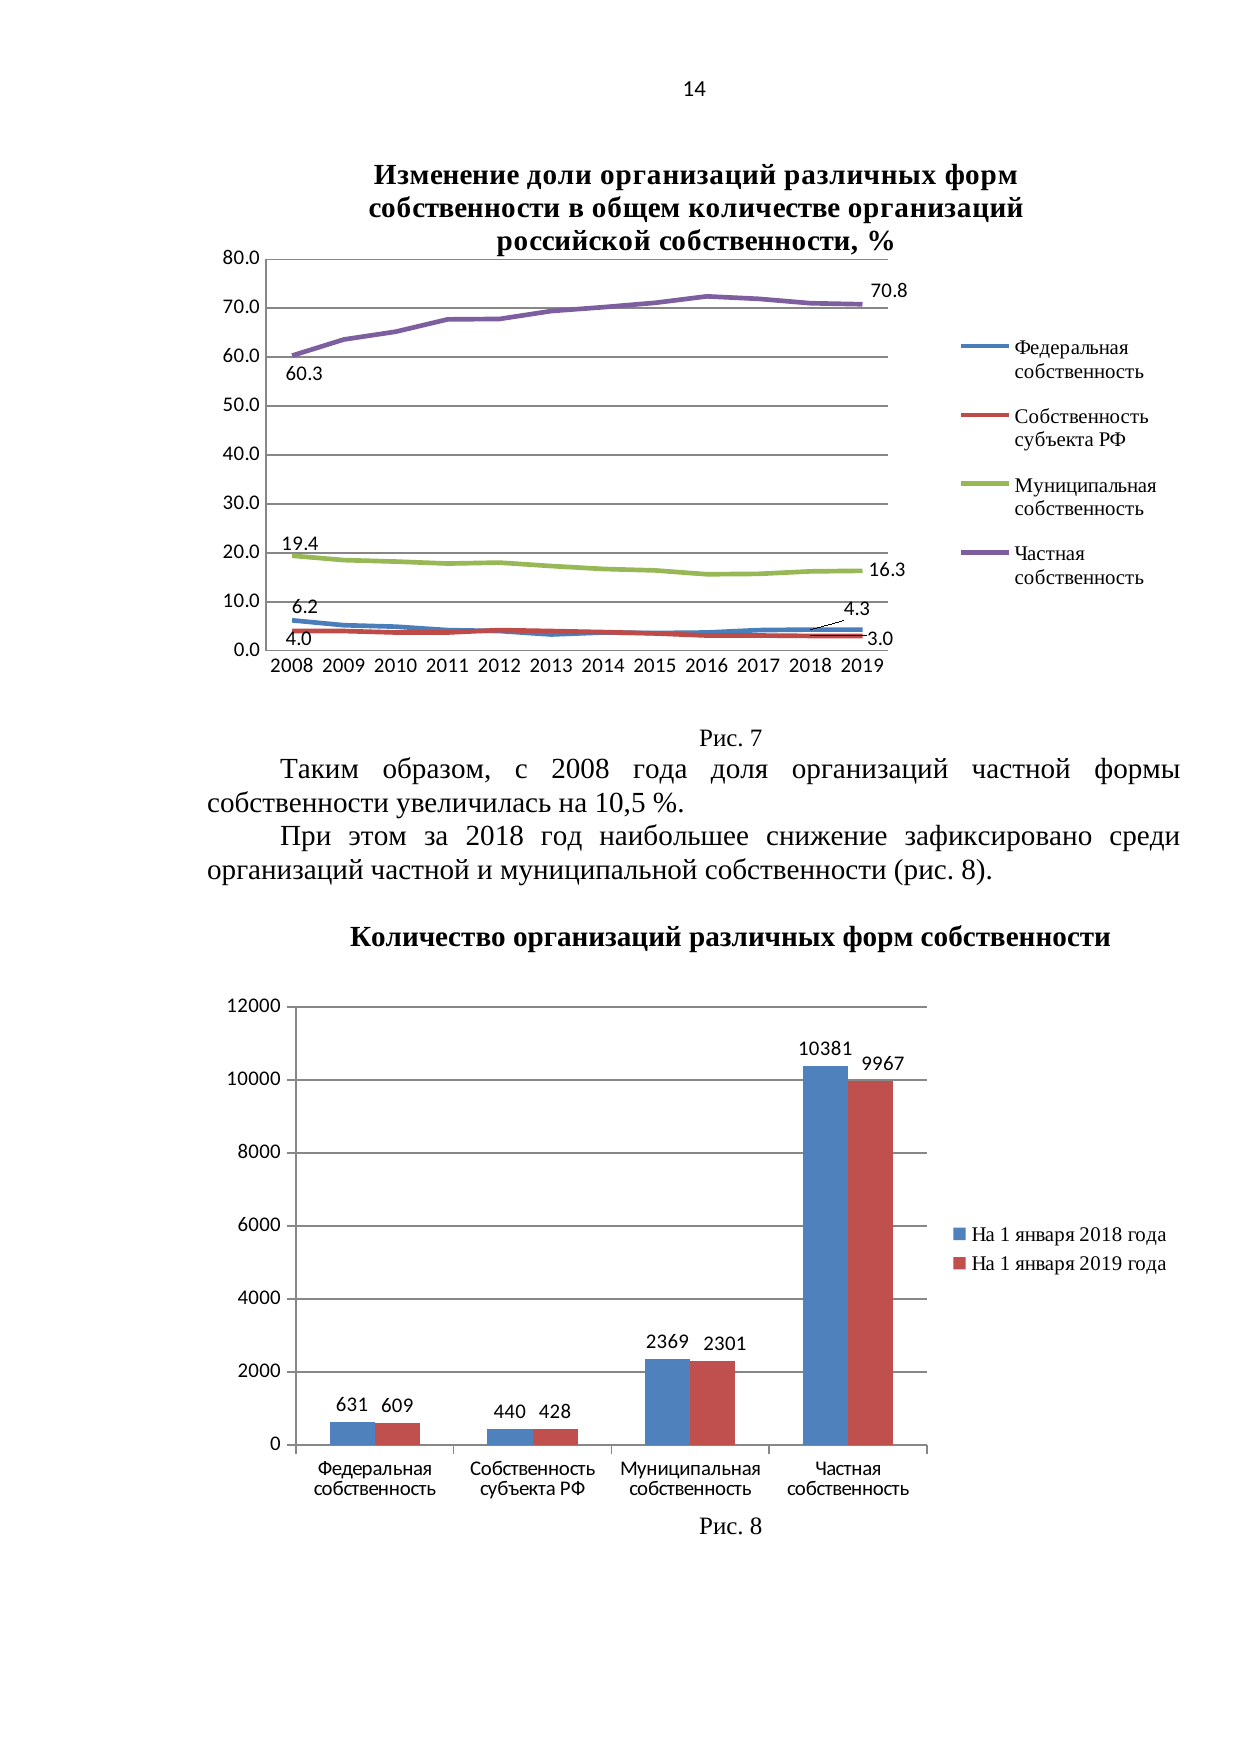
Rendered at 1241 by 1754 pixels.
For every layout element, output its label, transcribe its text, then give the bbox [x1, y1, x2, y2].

text Рис. 7 [207, 723, 1181, 751]
text При этом за 2018 год наибольшее снижение зафиксировано среди организаций частной и муниципальной собственности (рис. 8). [207, 818, 1181, 886]
text Таким образом, с 2008 года доля организаций частной формы собственности увеличилась на 10,5 %. [207, 751, 1181, 818]
text Количество организаций различных форм собственности [207, 919, 1181, 953]
text Рис. 8 [207, 1512, 1181, 1540]
